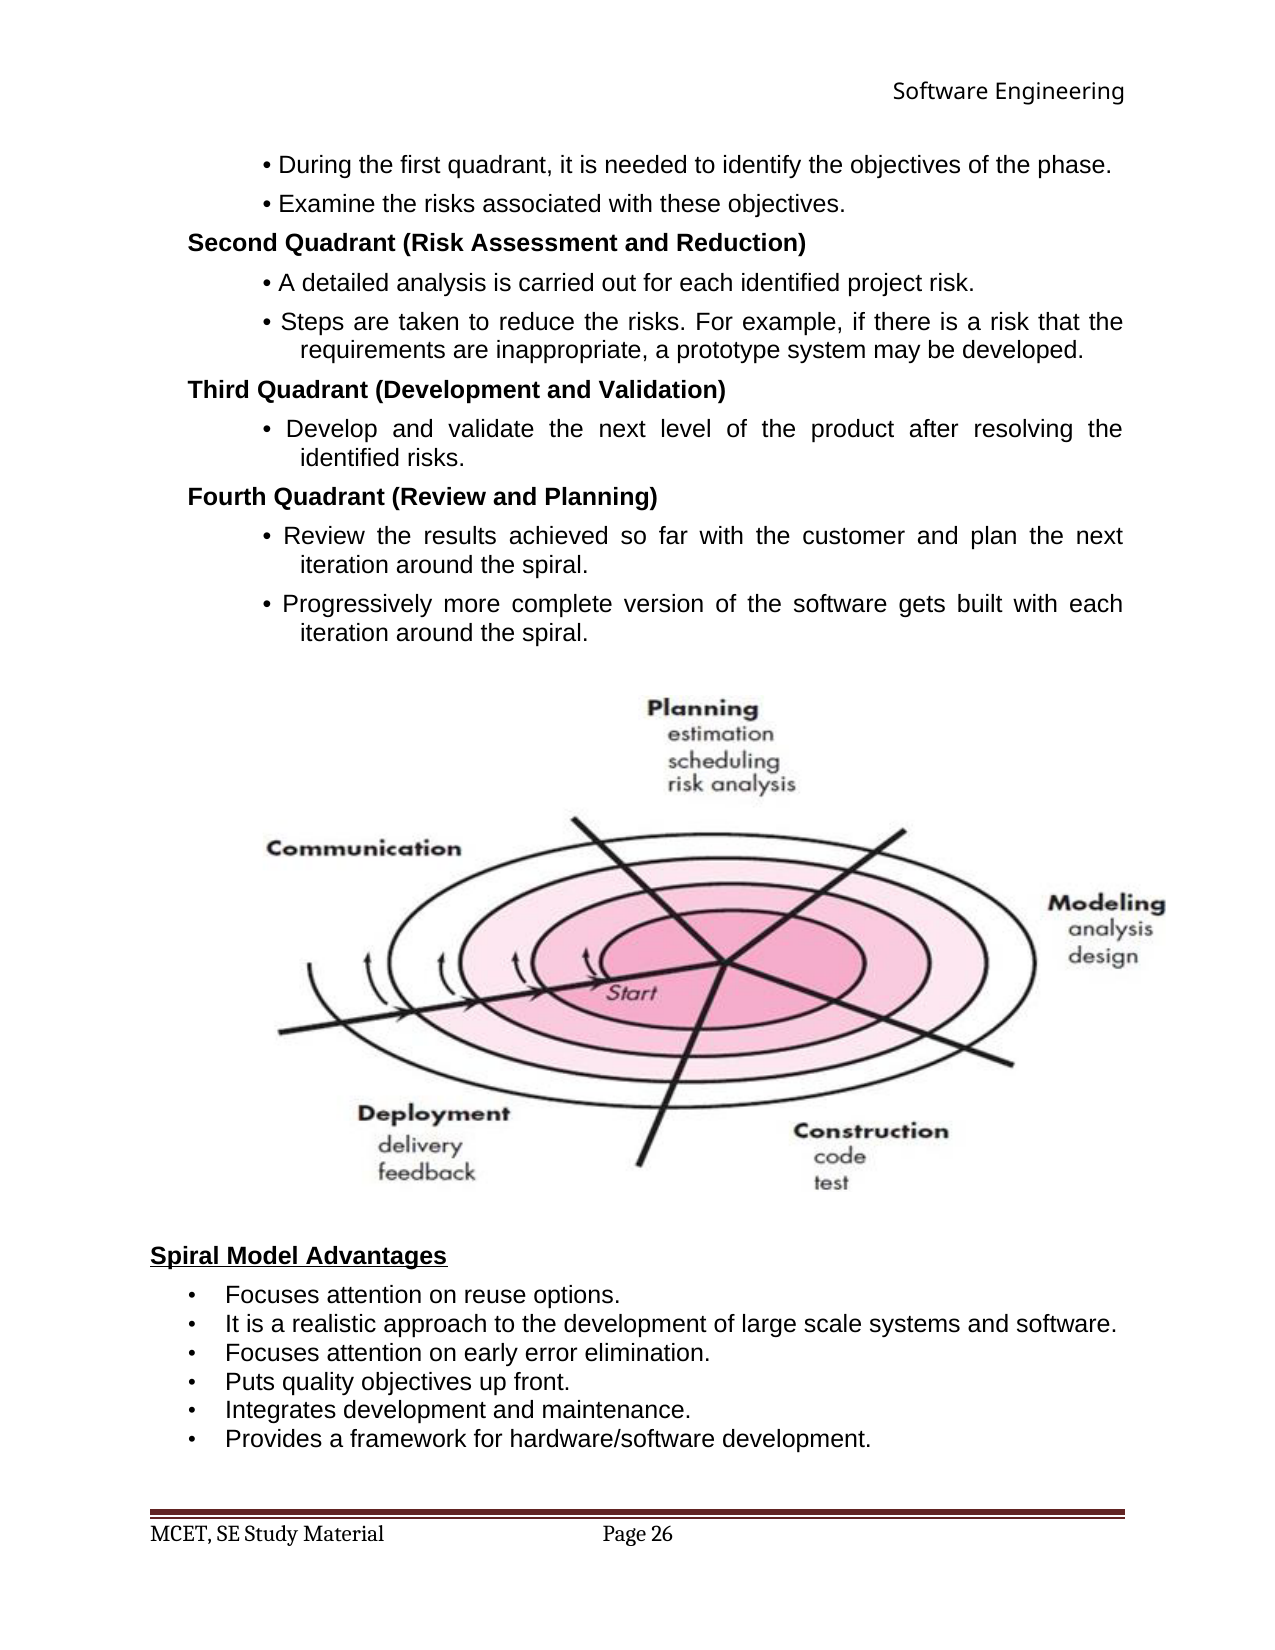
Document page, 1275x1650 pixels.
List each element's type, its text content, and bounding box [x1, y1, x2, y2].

list Integrates development and maintenance. [187, 1395, 1125, 1424]
text • Progressively more complete version of the software gets built with each iteration around the spiral. [262, 589, 1125, 646]
text • Review the results achieved so far with the customer and plan the next iteration around the spiral. [262, 521, 1125, 578]
text Second Quadrant (Risk Assessment and Reduction) [187, 228, 1125, 257]
text • Develop and validate the next level of the product after resolving the identified risks. [262, 414, 1125, 471]
list Provides a framework for hardware/software development. [187, 1424, 1125, 1453]
text • A detailed analysis is carried out for each identified project risk. [262, 267, 1125, 296]
list Focuses attention on early error elimination. [187, 1338, 1125, 1366]
list It is a realistic approach to the development of large scale systems and software. [187, 1309, 1125, 1338]
text • Examine the risks associated with these objectives. [262, 189, 1125, 218]
text Third Quadrant (Development and Validation) [187, 374, 1125, 403]
text • Steps are taken to reduce the risks. For example, if there is a risk that the requirements are inappropriate, a prototype system may be developed. [262, 307, 1125, 364]
text • During the first quadrant, it is needed to identify the objectives of the phase. [262, 150, 1125, 179]
text Fourth Quadrant (Review and Planning) [187, 482, 1125, 510]
list Puts quality objectives up front. [187, 1366, 1125, 1395]
text Spiral Model Advantages [150, 1241, 1125, 1269]
list Focuses attention on reuse options. [187, 1280, 1125, 1309]
